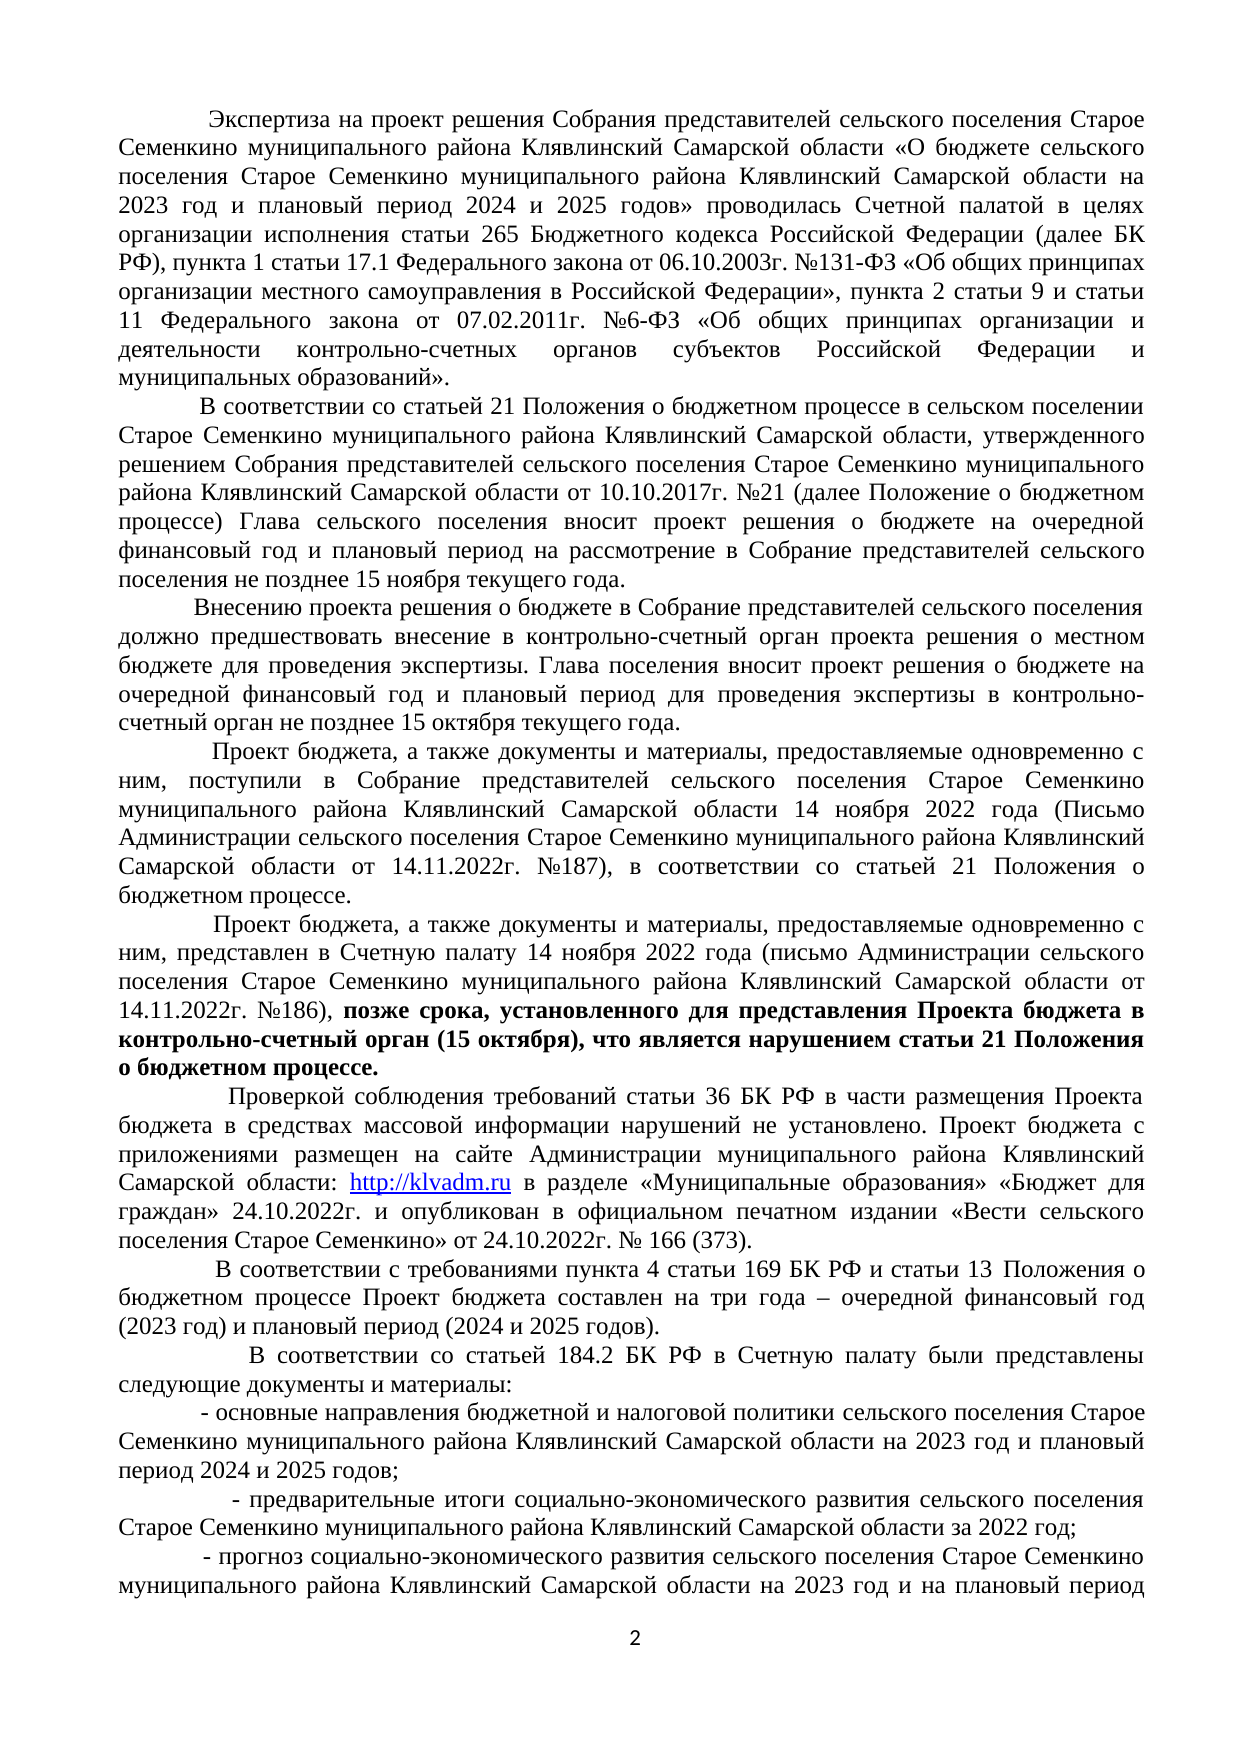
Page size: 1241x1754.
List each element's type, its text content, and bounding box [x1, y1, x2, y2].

title Проект бюджета, а также документы и материалы, предоставляемые одновременно с ним, представлен в Счетную палату 14 ноября 2022 года (письмо Администрации сельского поселения Старое Семенкино муниципального района Клявлинский Самарской области от 14.11.2022г. №186), позже срока, установленного для представления Проекта бюджета в контрольно-счетный орган (15 октября), что является нарушением статьи 21 Положения о бюджетном процессе. [118, 909, 1146, 1081]
title Проверкой соблюдения требований статьи 36 БК РФ в части размещения Проекта бюджета в средствах массовой информации нарушений не установлено. Проект бюджета с приложениями размещен на сайте Администрации муниципального района Клявлинский Самарской области: http://klvadm.ru в разделе «Муниципальные образования» «Бюджет для граждан» 24.10.2022г. и опубликован в официальном печатном издании «Вести сельского поселения Старое Семенкино» от 24.10.2022г. № 166 (373). [118, 1081, 1146, 1254]
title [118, 1541, 1146, 1599]
title В соответствии со статьей 21 Положения о бюджетном процессе в сельском поселении Старое Семенкино муниципального района Клявлинский Самарской области, утвержденного решением Собрания представителей сельского поселения Старое Семенкино муниципального района Клявлинский Самарской области от 10.10.2017г. №21 (далее Положение о бюджетном процессе) Глава сельского поселения вносит проект решения о бюджете на очередной финансовый год и плановый период на рассмотрение в Собрание представителей сельского поселения не позднее 15 ноября текущего года. [118, 391, 1146, 592]
title Проект бюджета, а также документы и материалы, предоставляемые одновременно с ним, поступили в Собрание представителей сельского поселения Старое Семенкино муниципального района Клявлинский Самарской области 14 ноября 2022 года (Письмо Администрации сельского поселения Старое Семенкино муниципального района Клявлинский Самарской области от 14.11.2022г. №187), в соответствии со статьей 21 Положения о бюджетном процессе. [118, 736, 1146, 909]
title Внесению проекта решения о бюджете в Собрание представителей сельского поселения должно предшествовать внесение в контрольно-счетный орган проекта решения о местном бюджете для проведения экспертизы. Глава поселения вносит проект решения о бюджете на очередной финансовый год и плановый период для проведения экспертизы в контрольно-счетный орган не позднее 15 октября текущего года. [118, 592, 1146, 736]
title - основные направления бюджетной и налоговой политики сельского поселения Старое Семенкино муниципального района Клявлинский Самарской области на 2023 год и плановый период 2024 и 2025 годов; [118, 1397, 1146, 1484]
title В соответствии со статьей 184.2 БК РФ в Счетную палату были представлены следующие документы и материалы: [118, 1340, 1146, 1397]
title - предварительные итоги социально-экономического развития сельского поселения Старое Семенкино муниципального района Клявлинский Самарской области за 2022 год; [118, 1484, 1146, 1541]
title В соответствии с требованиями пункта 4 статьи 169 БК РФ и статьи 13 Положения о бюджетном процессе Проект бюджета составлен на три года – очередной финансовый год (2023 год) и плановый период (2024 и 2025 годов). [88, 1254, 1146, 1340]
title Экспертиза на проект решения Собрания представителей сельского поселения Старое Семенкино муниципального района Клявлинский Самарской области «О бюджете сельского поселения Старое Семенкино муниципального района Клявлинский Самарской области на 2023 год и плановый период 2024 и 2025 годов» проводилась Счетной палатой в целях организации исполнения статьи 265 Бюджетного кодекса Российской Федерации (далее БК РФ), пункта 1 статьи 17.1 Федерального закона от 06.10.2003г. №131-ФЗ «Об общих принципах организации местного самоуправления в Российской Федерации», пункта 2 статьи 9 и статьи 11 Федерального закона от 07.02.2011г. №6-ФЗ «Об общих принципах организации и деятельности контрольно-счетных органов субъектов Российской Федерации и муниципальных образований». [118, 104, 1146, 391]
